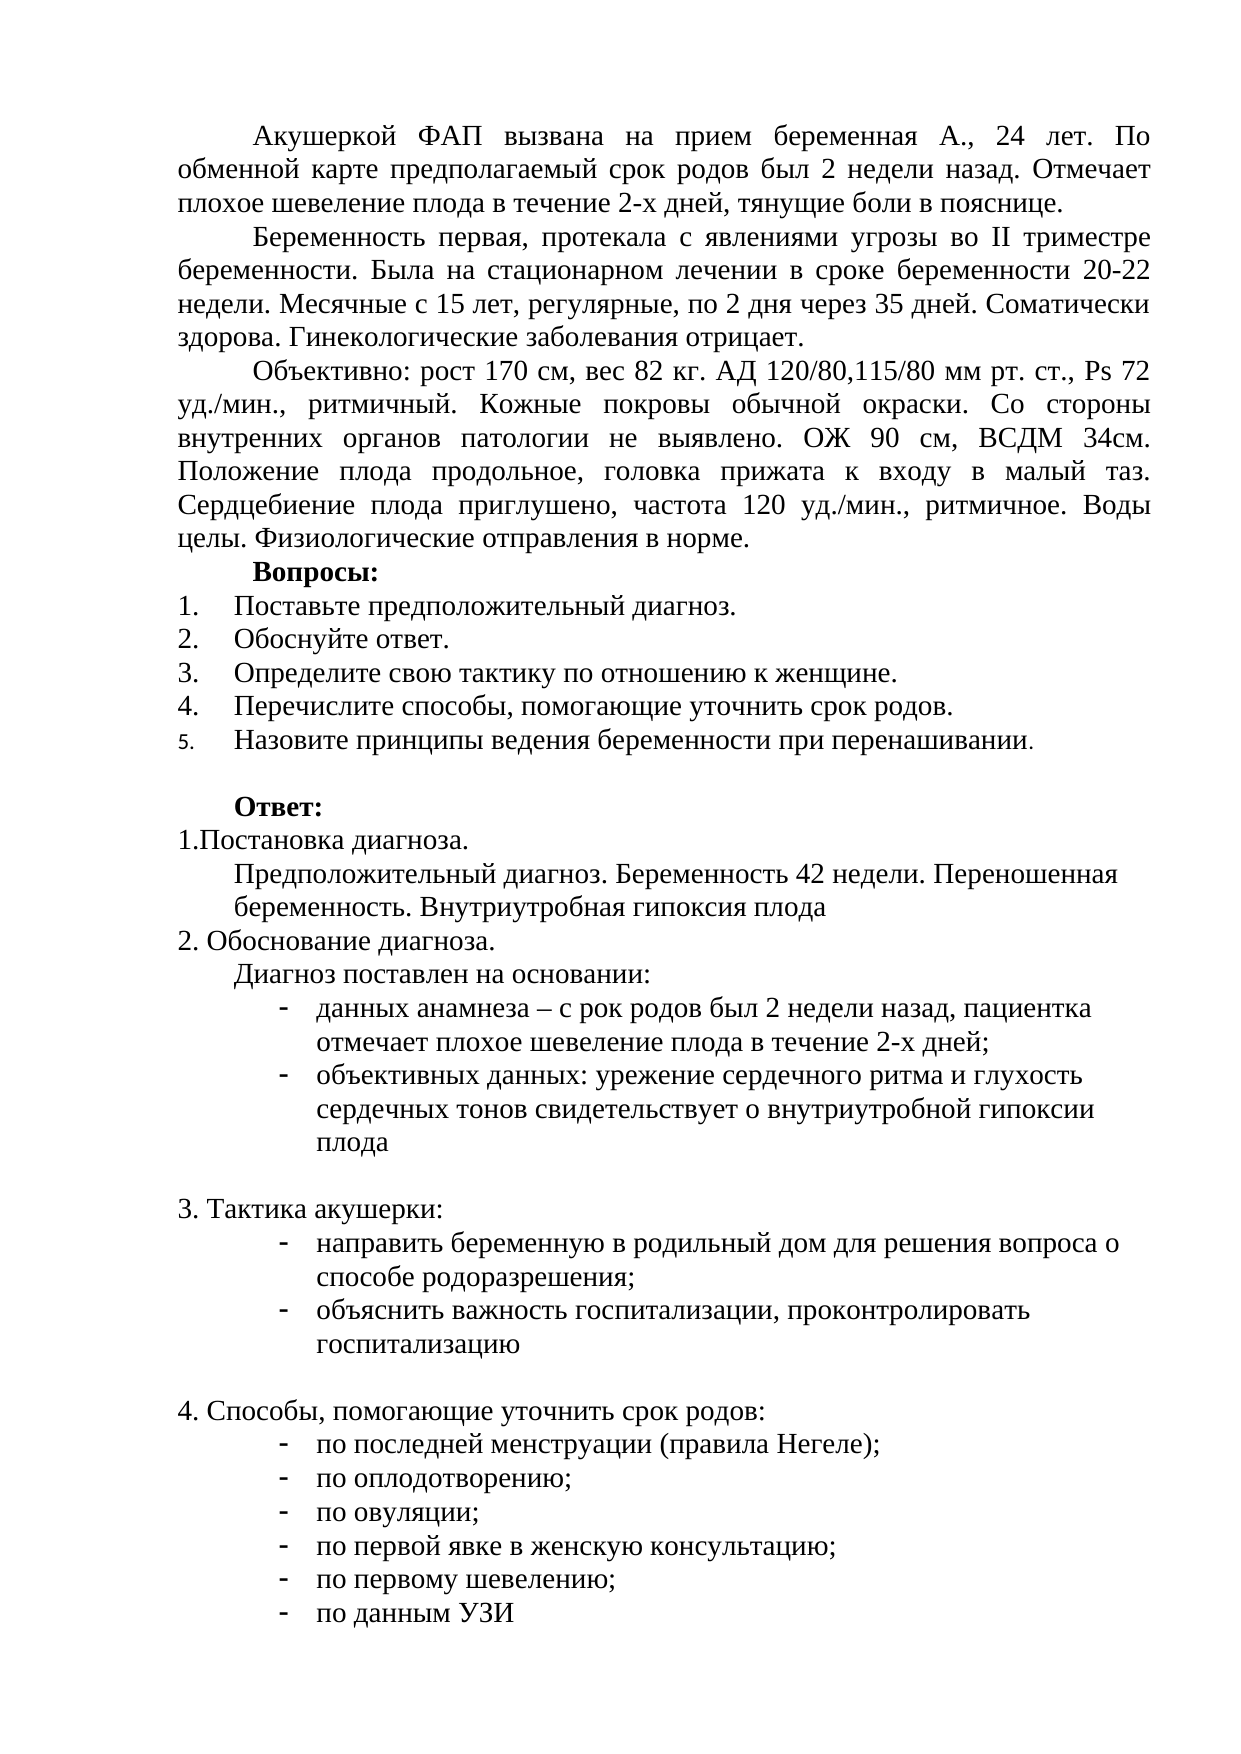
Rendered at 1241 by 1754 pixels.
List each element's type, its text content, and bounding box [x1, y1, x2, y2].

text Объективно: рост 170 см, вес 82 кг. АД 120/80,115/80 мм рт. ст., Ps 72 уд./мин., ритмичный. Кожные покровы обычной окраски. Со стороны внутренних органов патологии не выявлено. ОЖ 90 см, ВСДМ 34см. Положение плода продольное, головка прижата к входу в малый таз. Сердцебиение плода приглушено, частота 120 уд./мин., ритмичное. Воды целы. Физиологические отправления в норме. [177, 353, 1152, 554]
list объективных данных: урежение сердечного ритма и глухость сердечных тонов свидетельствует о внутриутробной гипоксии плода [279, 1057, 1152, 1158]
text Ответ: [233, 789, 1152, 822]
text Акушеркой ФАП вызвана на прием беременная А., 24 лет. По обменной карте предполагаемый срок родов был 2 недели назад. Отмечает плохое шевеление плода в течение 2-х дней, тянущие боли в пояснице. [177, 118, 1152, 219]
text Вопросы: [233, 554, 1152, 588]
text 1.Постановка диагноза. [177, 822, 1152, 856]
list направить беременную в родильный дом для решения вопроса о способе родоразрешения; [279, 1225, 1152, 1292]
list Определите свою тактику по отношению к женщине. [177, 655, 1152, 688]
list Перечислите способы, помогающие уточнить срок родов. [177, 688, 1152, 722]
text Беременность первая, протекала с явлениями угрозы во II триместре беременности. Была на стационарном лечении в сроке беременности 20-22 недели. Месячные с 15 лет, регулярные, по 2 дня через 35 дней. Соматически здорова. Гинекологические заболевания отрицает. [177, 219, 1152, 353]
list по оплодотворению; [279, 1460, 1152, 1494]
text 3. Тактика акушерки: [177, 1192, 1152, 1225]
list Обоснуйте ответ. [177, 621, 1152, 655]
list данных анамнеза – с рок родов был 2 недели назад, пациентка отмечает плохое шевеление плода в течение 2-х дней; [279, 990, 1152, 1057]
list по первому шевелению; [279, 1561, 1152, 1595]
list объяснить важность госпитализации, проконтролировать госпитализацию [279, 1292, 1152, 1359]
text 4. Способы, помогающие уточнить срок родов: [177, 1393, 1152, 1427]
list Назовите принципы ведения беременности при перенашивании. [177, 722, 1152, 755]
text 2. Обоснование диагноза. [177, 923, 1152, 957]
list Поставьте предположительный диагноз. [177, 588, 1152, 621]
list по последней менструации (правила Негеле); [279, 1427, 1152, 1460]
list по первой явке в женскую консультацию; [279, 1528, 1152, 1561]
list по данным УЗИ [279, 1595, 1152, 1628]
text Диагноз поставлен на основании: [233, 957, 1152, 990]
list по овуляции; [279, 1494, 1152, 1528]
text Предположительный диагноз. Беременность 42 недели. Переношенная беременность. Внутриутробная гипоксия плода [233, 856, 1152, 923]
